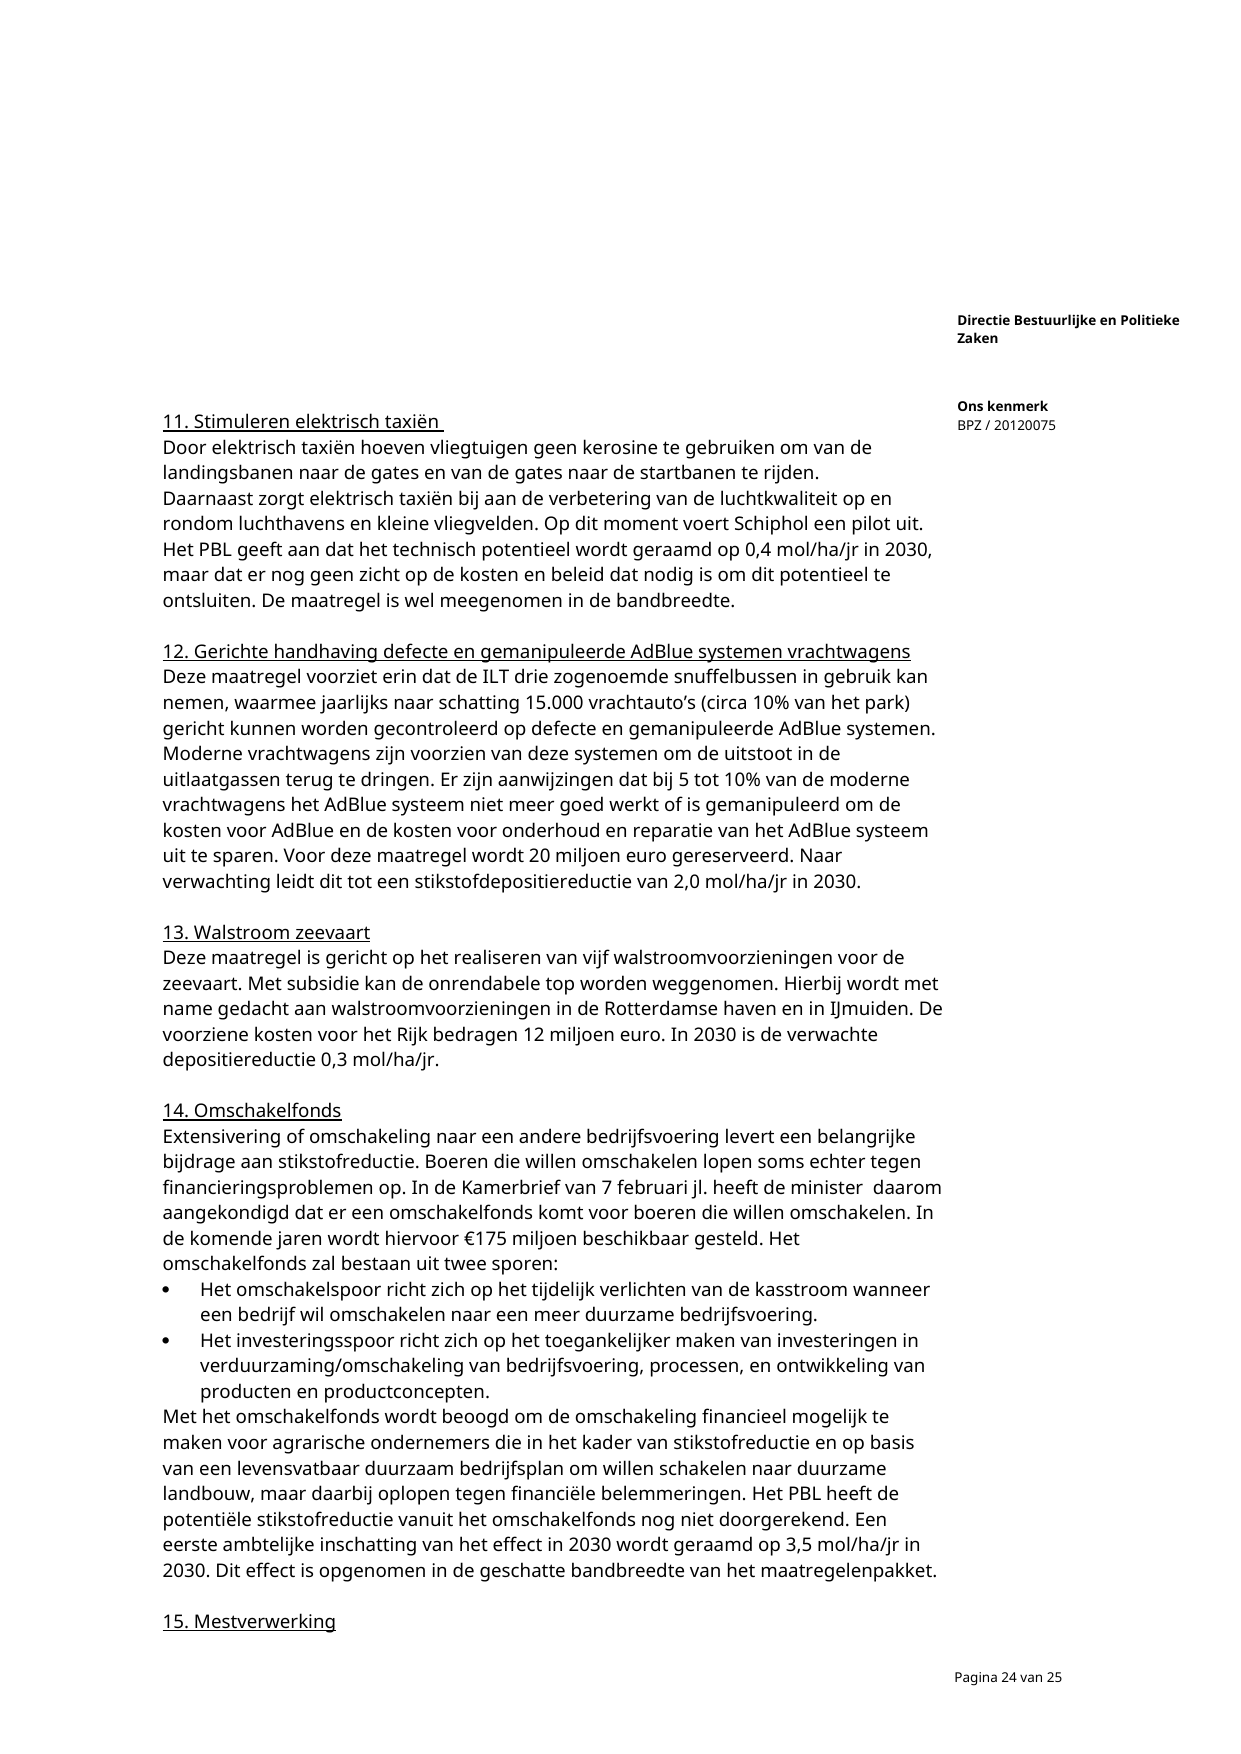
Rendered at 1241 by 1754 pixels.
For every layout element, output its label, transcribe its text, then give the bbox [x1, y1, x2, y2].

text 11. Stimuleren elektrisch taxiën [162, 408, 947, 434]
text Met het omschakelfonds wordt beoogd om de omschakeling financieel mogelijk te maken voor agrarische ondernemers die in het kader van stikstofreductie en op basis van een levensvatbaar duurzaam bedrijfsplan om willen schakelen naar duurzame landbouw, maar daarbij oplopen tegen financiële belemmeringen. Het PBL heeft de potentiële stikstofreductie vanuit het omschakelfonds nog niet doorgerekend. Een eerste ambtelijke inschatting van het effect in 2030 wordt geraamd op 3,5 mol/ha/jr in 2030. Dit effect is opgenomen in de geschatte bandbreedte van het maatregelenpakket. [162, 1404, 947, 1582]
text Extensivering of omschakeling naar een andere bedrijfsvoering levert een belangrijke bijdrage aan stikstofreductie. Boeren die willen omschakelen lopen soms echter tegen financieringsproblemen op. In de Kamerbrief van 7 februari jl. heeft de minister daarom aangekondigd dat er een omschakelfonds komt voor boeren die willen omschakelen. In de komende jaren wordt hiervoor €175 miljoen beschikbaar gesteld. Het omschakelfonds zal bestaan uit twee sporen: [162, 1123, 947, 1276]
text 15. Mestverwerking [162, 1608, 947, 1633]
text 14. Omschakelfonds [162, 1098, 947, 1123]
list Het omschakelspoor richt zich op het tijdelijk verlichten van de kasstroom wanneer een bedrijf wil omschakelen naar een meer duurzame bedrijfsvoering. [162, 1276, 947, 1327]
text Daarnaast zorgt elektrisch taxiën bij aan de verbetering van de luchtkwaliteit op en rondom luchthavens en kleine vliegvelden. Op dit moment voert Schiphol een pilot uit. Het PBL geeft aan dat het technisch potentieel wordt geraamd op 0,4 mol/ha/jr in 2030, maar dat er nog geen zicht op de kosten en beleid dat nodig is om dit potentieel te ontsluiten. De maatregel is wel meegenomen in de bandbreedte. [162, 485, 947, 613]
list Het investeringsspoor richt zich op het toegankelijker maken van investeringen in verduurzaming/omschakeling van bedrijfsvoering, processen, en ontwikkeling van producten en productconcepten. [162, 1327, 947, 1404]
text 12. Gerichte handhaving defecte en gemanipuleerde AdBlue systemen vrachtwagens [162, 638, 947, 664]
text 13. Walstroom zeevaart [162, 919, 947, 944]
text Deze maatregel voorziet erin dat de ILT drie zogenoemde snuffelbussen in gebruik kan nemen, waarmee jaarlijks naar schatting 15.000 vrachtauto’s (circa 10% van het park) gericht kunnen worden gecontroleerd op defecte en gemanipuleerde AdBlue systemen. Moderne vrachtwagens zijn voorzien van deze systemen om de uitstoot in de uitlaatgassen terug te dringen. Er zijn aanwijzingen dat bij 5 tot 10% van de moderne vrachtwagens het AdBlue systeem niet meer goed werkt of is gemanipuleerd om de kosten voor AdBlue en de kosten voor onderhoud en reparatie van het AdBlue systeem uit te sparen. Voor deze maatregel wordt 20 miljoen euro gereserveerd. Naar verwachting leidt dit tot een stikstofdepositiereductie van 2,0 mol/ha/jr in 2030. [162, 664, 947, 893]
text Door elektrisch taxiën hoeven vliegtuigen geen kerosine te gebruiken om van de landingsbanen naar de gates en van de gates naar de startbanen te rijden. [162, 434, 947, 485]
text Deze maatregel is gericht op het realiseren van vijf walstroomvoorzieningen voor de zeevaart. Met subsidie kan de onrendabele top worden weggenomen. Hierbij wordt met name gedacht aan walstroomvoorzieningen in de Rotterdamse haven en in IJmuiden. De voorziene kosten voor het Rijk bedragen 12 miljoen euro. In 2030 is de verwachte depositiereductie 0,3 mol/ha/jr. [162, 944, 947, 1072]
